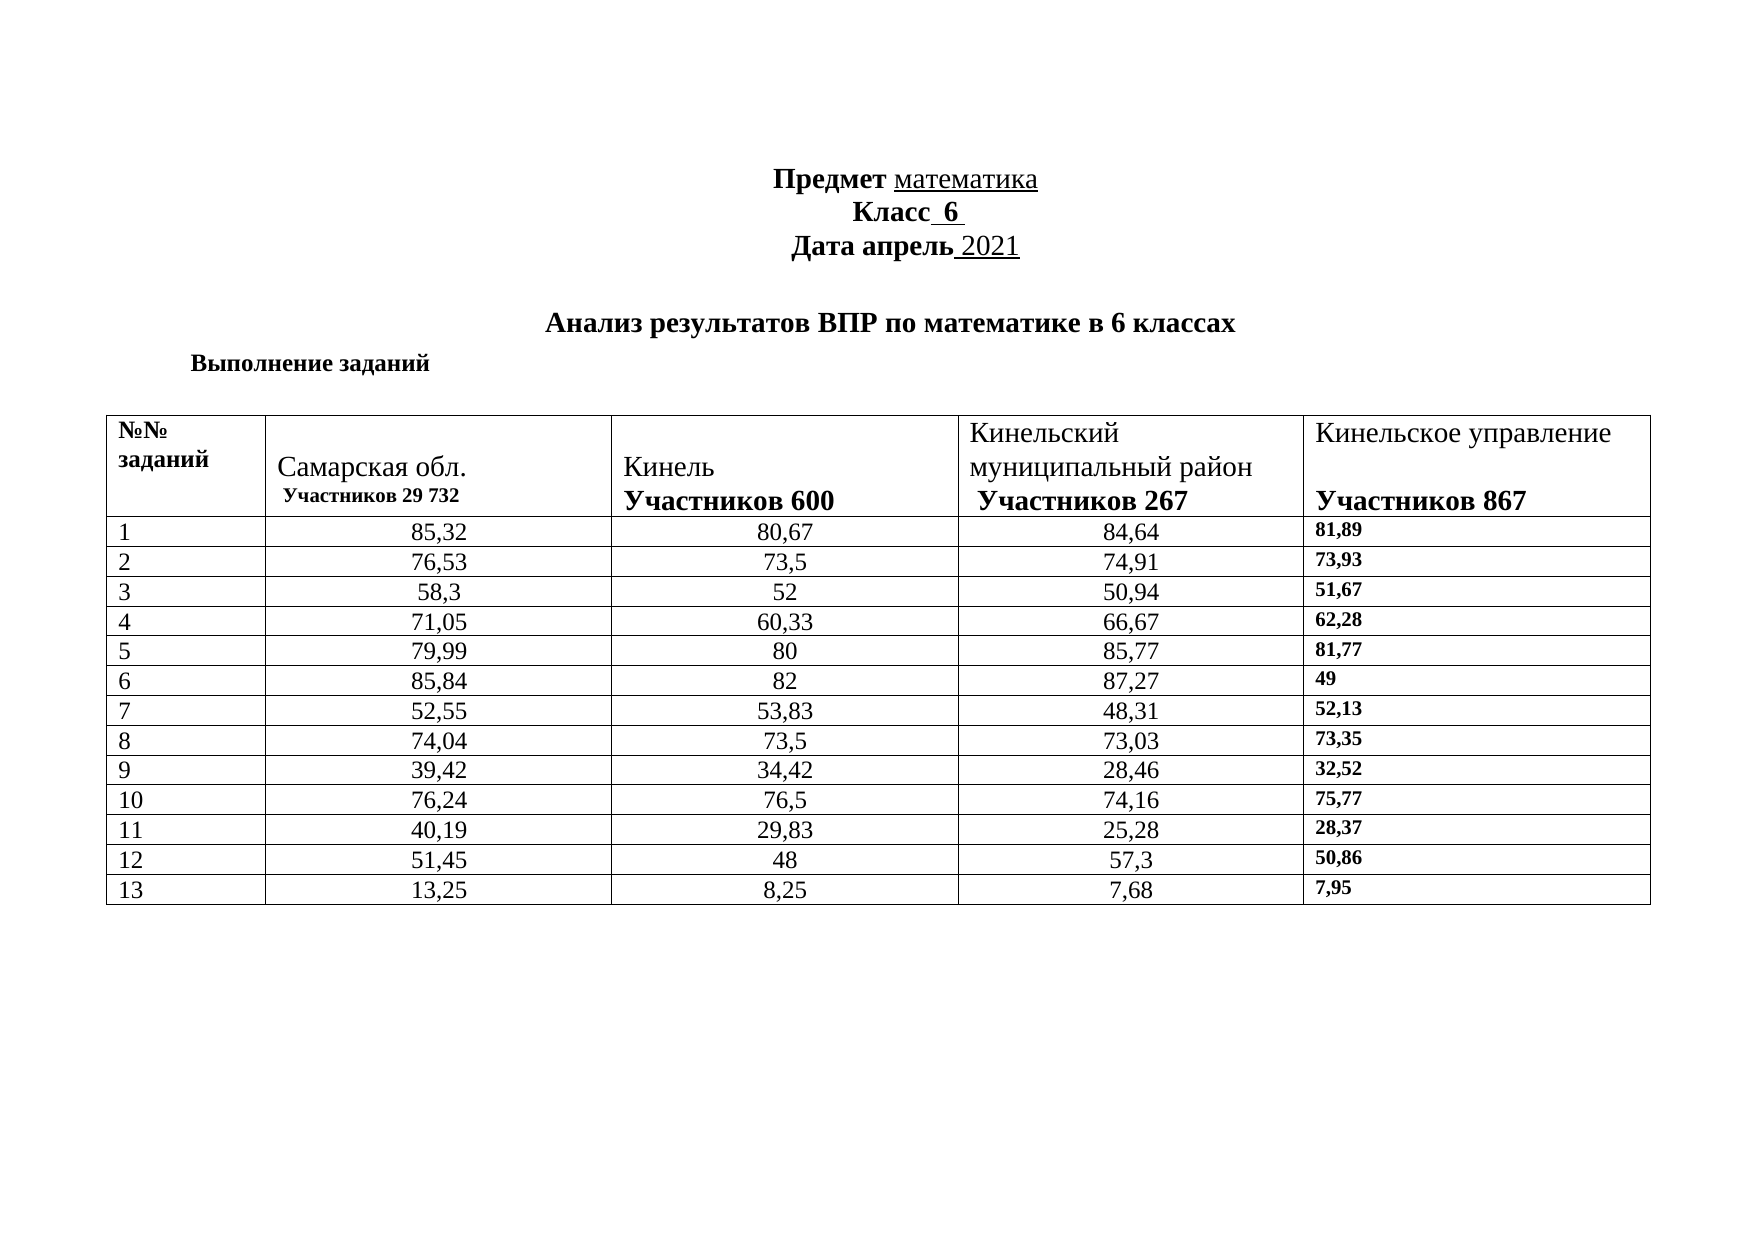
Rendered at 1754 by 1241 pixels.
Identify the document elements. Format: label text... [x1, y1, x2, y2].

text Дата апрель 2021 [130, 228, 1681, 262]
table_cell 51,67 [1304, 577, 1650, 606]
table_cell 40,19 [266, 815, 611, 844]
table_cell 28,37 [1304, 815, 1650, 844]
table_cell 10 [107, 785, 265, 814]
table_cell 28,46 [959, 756, 1303, 784]
table_cell 79,99 [266, 636, 611, 665]
subtitle Выполнение заданий [190, 348, 1590, 376]
table_cell 13,25 [266, 875, 611, 903]
table_cell 29,83 [612, 815, 958, 844]
table_cell 80 [612, 636, 958, 665]
subtitle Класс 6 [130, 194, 1681, 228]
table_cell 58,3 [266, 577, 611, 606]
table_cell 1 [107, 517, 265, 546]
table_cell 60,33 [612, 607, 958, 635]
table_cell 76,5 [612, 785, 958, 814]
table_cell 73,5 [612, 547, 958, 576]
table_cell 12 [107, 845, 265, 874]
table_header Кинельское управление Участников 867 [1304, 416, 1650, 516]
table_cell 48 [612, 845, 958, 874]
table_cell 3 [107, 577, 265, 606]
table_cell 7,95 [1304, 875, 1650, 903]
table_header Самарская обл. Участников 29 732 [266, 416, 611, 516]
table_cell 7,68 [959, 875, 1303, 903]
table_cell 84,64 [959, 517, 1303, 546]
table_cell 52,55 [266, 696, 611, 725]
table_cell 50,86 [1304, 845, 1650, 874]
table_cell 7 [107, 696, 265, 725]
table_cell 73,35 [1304, 726, 1650, 754]
table_cell 48,31 [959, 696, 1303, 725]
table_cell 8,25 [612, 875, 958, 903]
table_cell 73,03 [959, 726, 1303, 754]
table_cell 53,83 [612, 696, 958, 725]
table_cell 34,42 [612, 756, 958, 784]
table_cell 85,84 [266, 666, 611, 695]
table_cell 76,24 [266, 785, 611, 814]
table_cell 74,16 [959, 785, 1303, 814]
table_cell 5 [107, 636, 265, 665]
table_cell 57,3 [959, 845, 1303, 874]
table_cell 39,42 [266, 756, 611, 784]
table_cell 2 [107, 547, 265, 576]
table_cell 6 [107, 666, 265, 695]
table_cell 62,28 [1304, 607, 1650, 635]
table_cell 87,27 [959, 666, 1303, 695]
table_cell 85,77 [959, 636, 1303, 665]
table_cell 82 [612, 666, 958, 695]
table_cell 49 [1304, 666, 1650, 695]
table_cell 73,5 [612, 726, 958, 754]
table_cell 25,28 [959, 815, 1303, 844]
table_cell 81,89 [1304, 517, 1650, 546]
table_header №№ заданий [107, 416, 265, 516]
table_cell 73,93 [1304, 547, 1650, 576]
table_cell 71,05 [266, 607, 611, 635]
table_cell 76,53 [266, 547, 611, 576]
table_cell 74,91 [959, 547, 1303, 576]
table_cell 4 [107, 607, 265, 635]
table_cell 13 [107, 875, 265, 903]
subtitle Анализ результатов ВПР по математике в 6 классах [190, 305, 1590, 338]
table_cell 50,94 [959, 577, 1303, 606]
table_cell 9 [107, 756, 265, 784]
table_cell 75,77 [1304, 785, 1650, 814]
table_cell 52 [612, 577, 958, 606]
table_cell 80,67 [612, 517, 958, 546]
table_cell 52,13 [1304, 696, 1650, 725]
table_cell 85,32 [266, 517, 611, 546]
table_cell 66,67 [959, 607, 1303, 635]
table_cell 51,45 [266, 845, 611, 874]
table_cell 32,52 [1304, 756, 1650, 784]
table_cell 8 [107, 726, 265, 754]
table_cell 74,04 [266, 726, 611, 754]
table_cell 11 [107, 815, 265, 844]
table_header Кинельский муниципальный район Участников 267 [959, 416, 1303, 516]
table_header Кинель Участников 600 [612, 416, 958, 516]
table_cell 81,77 [1304, 636, 1650, 665]
text Предмет математика [130, 161, 1681, 194]
